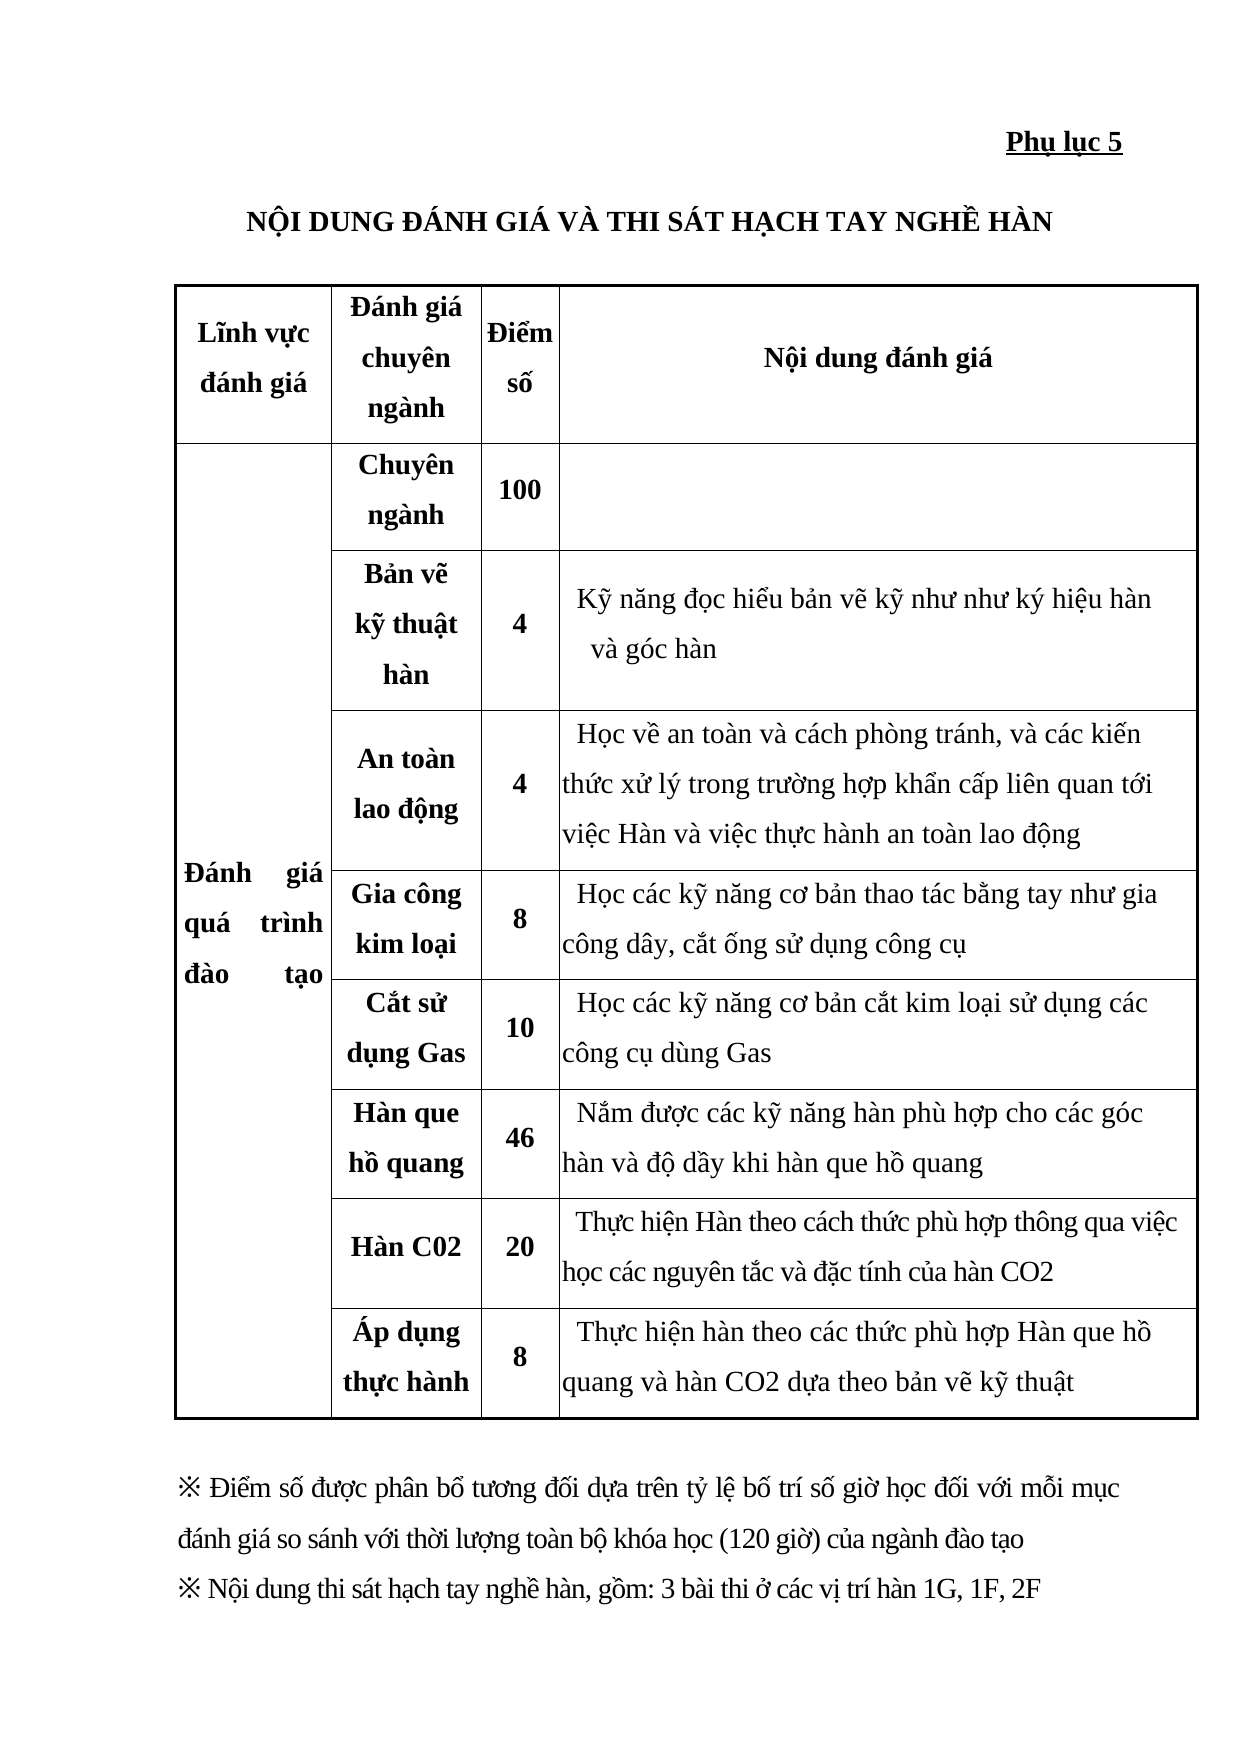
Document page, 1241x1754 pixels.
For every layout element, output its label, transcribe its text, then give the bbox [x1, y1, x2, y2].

table_cell Kỹ năng đọc hiểu bản vẽ kỹ như như ký hiệu hàn và góc hàn [560, 551, 1196, 710]
table_cell 8 [482, 1309, 559, 1417]
table_cell 10 [482, 980, 559, 1089]
text ※ Điểm số được phân bổ tương đối dựa trên tỷ lệ bố trí số giờ học đối với mỗi mục đánh giá so sánh với thời lượng toàn bộ khóa học (120 giờ) của ngành đào tạo [177, 1471, 1122, 1554]
table_cell Thực hiện hàn theo các thức phù hợp Hàn que hồ quang và hàn CO2 dựa theo bản vẽ kỹ thuật [560, 1309, 1196, 1417]
table_cell Cắt sử dụng Gas [332, 980, 481, 1089]
table_header Đánh giá chuyên ngành [332, 287, 481, 443]
table_cell Bản vẽ kỹ thuật hàn [332, 551, 481, 710]
table_cell Hàn que hồ quang [332, 1090, 481, 1198]
table_cell Chuyên ngành [332, 444, 481, 550]
table_cell Học các kỹ năng cơ bản cắt kim loại sử dụng các công cụ dùng Gas [560, 980, 1196, 1089]
table_cell Nắm được các kỹ năng hàn phù hợp cho các góc hàn và độ dầy khi hàn que hồ quang [560, 1090, 1196, 1198]
text Phụ lục 5 [177, 124, 1122, 158]
table_cell 4 [482, 711, 559, 870]
table_cell An toàn lao động [332, 711, 481, 870]
text ※ Nội dung thi sát hạch tay nghề hàn, gồm: 3 bài thi ở các vị trí hàn 1G, 1F, 2F [177, 1571, 1122, 1605]
table_header Nội dung đánh giá [560, 287, 1196, 443]
table_cell Hàn C02 [332, 1199, 481, 1308]
text NỘI DUNG ĐÁNH GIÁ VÀ THI SÁT HẠCH TAY NGHỀ HÀN [177, 204, 1122, 237]
table_header Lĩnh vực đánh giá [177, 287, 331, 443]
table_cell Học các kỹ năng cơ bản thao tác bằng tay như gia công dây, cắt ống sử dụng công cụ [560, 871, 1196, 979]
table_cell 46 [482, 1090, 559, 1198]
table_cell Đánh giá quá trình đào tạo [177, 444, 331, 1417]
table_cell 8 [482, 871, 559, 979]
table_cell Gia công kim loại [332, 871, 481, 979]
table_cell Thực hiện Hàn theo cách thức phù hợp thông qua việc học các nguyên tắc và đặc tính của hàn CO2 [560, 1199, 1196, 1308]
table_cell Học về an toàn và cách phòng tránh, và các kiến thức xử lý trong trường hợp khẩn cấp liên quan tới việc Hàn và việc thực hành an toàn lao động [560, 711, 1196, 870]
table_cell Áp dụng thực hành [332, 1309, 481, 1417]
table_cell 100 [482, 444, 559, 550]
table_cell 4 [482, 551, 559, 710]
table_cell 20 [482, 1199, 559, 1308]
table_header Điểm số [482, 287, 559, 443]
table_cell [560, 444, 1196, 550]
